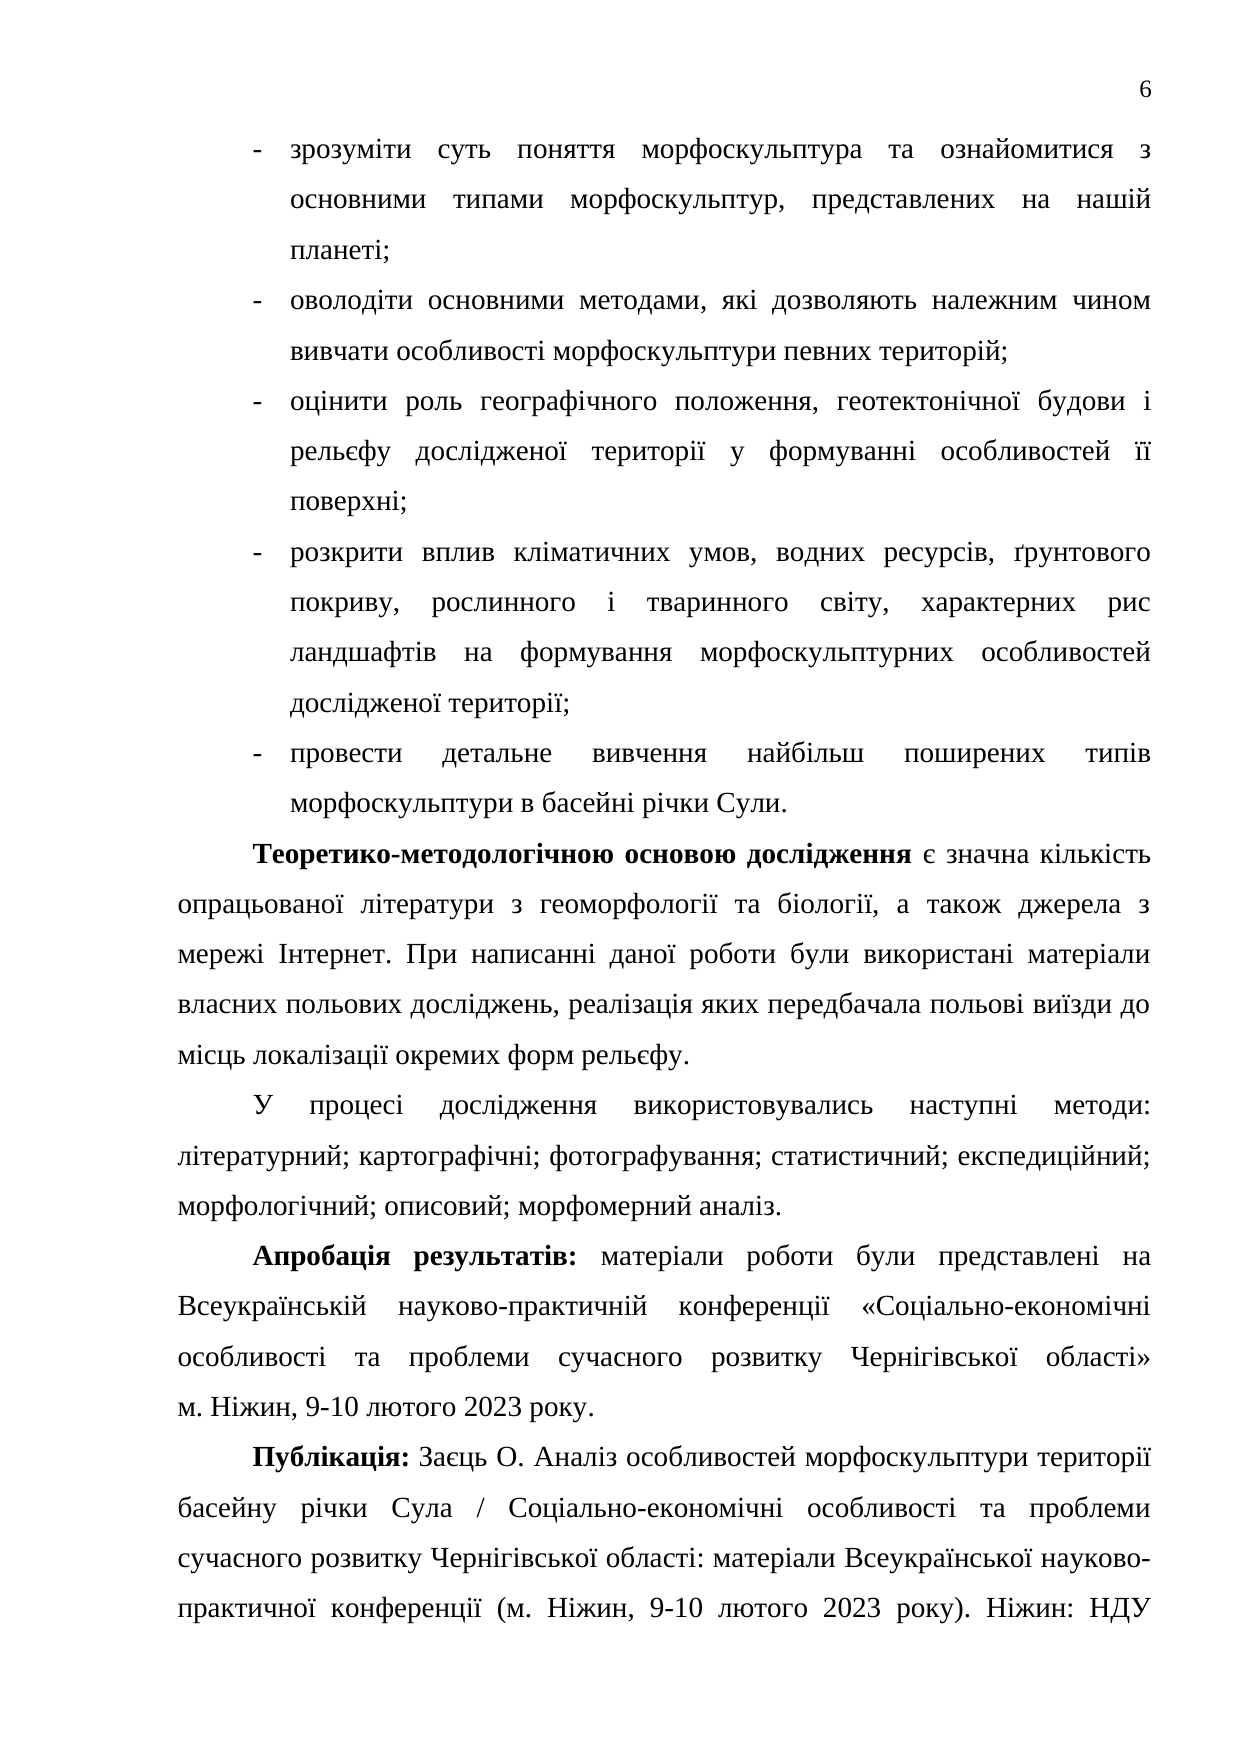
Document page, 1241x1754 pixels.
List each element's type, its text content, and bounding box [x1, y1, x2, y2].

list провести детальне вивчення найбільш поширених типів морфоскульптури в басейні річки Сули. [252, 735, 1152, 819]
list зрозуміти суть поняття морфоскульптура та ознайомитися з основними типами морфоскульптур, представлених на нашій планеті; [252, 131, 1152, 266]
text Апробація результатів: матеріали роботи були представлені на Всеукраїнській науково-практичній конференції «Соціально-економічні особливості та проблеми сучасного розвитку Чернігівської області» м. Ніжин, 9-10 лютого 2023 року. [177, 1238, 1152, 1423]
text У процесі дослідження використовувались наступні методи: літературний; картографічні; фотографування; статистичний; експедиційний; морфологічний; описовий; морфомерний аналіз. [177, 1087, 1152, 1221]
text Теоретико-методологічною основою дослідження є значна кількість опрацьованої літератури з геоморфології та біології, а також джерела з мережі Інтернет. При написанні даної роботи були використані матеріали власних польових досліджень, реалізація яких передбачала польові виїзди до місць локалізації окремих форм рельєфу. [177, 836, 1152, 1071]
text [177, 1439, 1152, 1624]
list оволодіти основними методами, які дозволяють належним чином вивчати особливості морфоскульптури певних територій; [252, 282, 1152, 366]
list розкрити вплив кліматичних умов, водних ресурсів, ґрунтового покриву, рослинного і тваринного світу, характерних рис ландшафтів на формування морфоскульптурних особливостей дослідженої території; [252, 534, 1152, 718]
list оцінити роль географічного положення, геотектонічної будови і рельєфу дослідженої території у формуванні особливостей її поверхні; [252, 383, 1152, 517]
